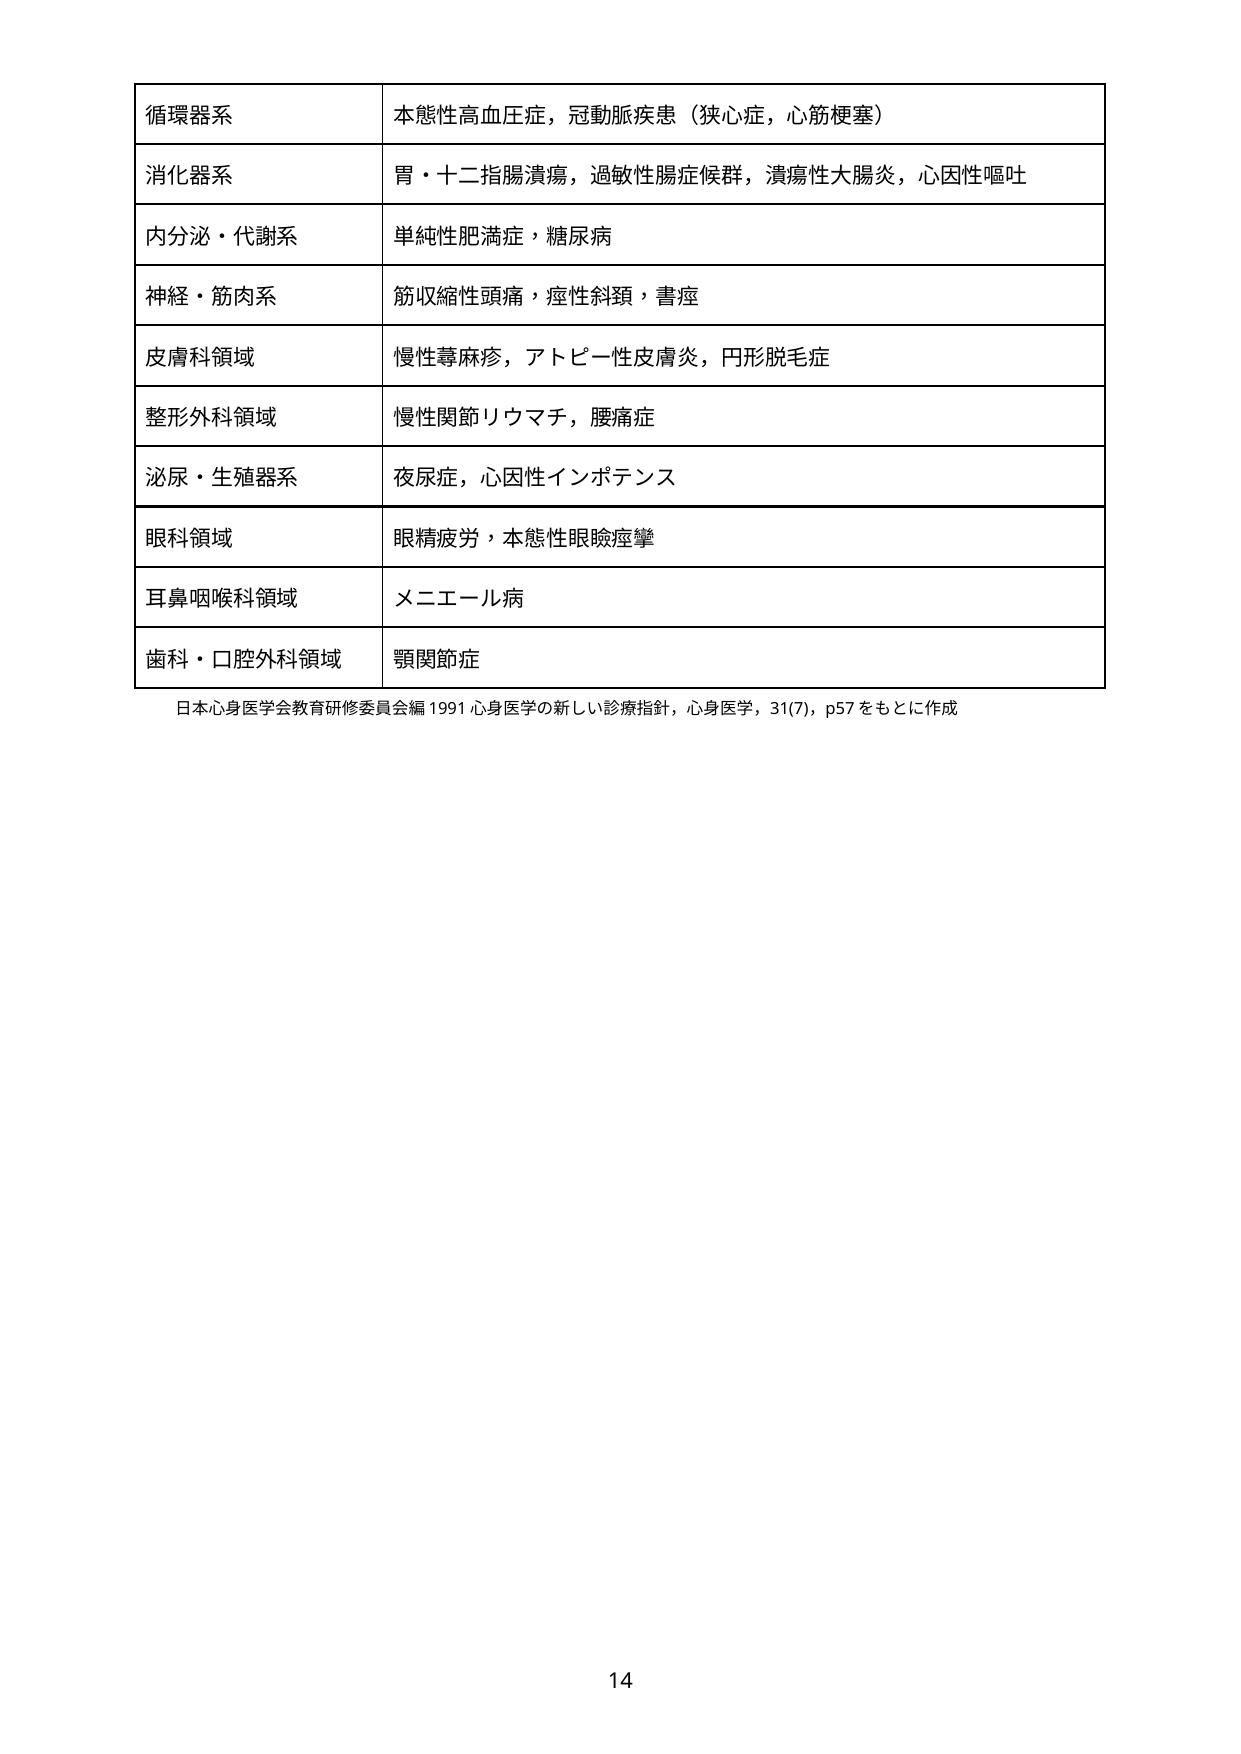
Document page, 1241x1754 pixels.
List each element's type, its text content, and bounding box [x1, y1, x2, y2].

table_cell 慢性蕁麻疹，アトピー性皮膚炎，円形脱毛症 [383, 326, 1104, 384]
table_cell 慢性関節リウマチ，腰痛症 [383, 387, 1104, 445]
table_cell 眼科領域 [136, 508, 382, 566]
table_cell 泌尿・生殖器系 [136, 447, 382, 505]
table_cell 筋収縮性頭痛，痙性斜頚，書痙 [383, 266, 1104, 324]
table_cell 眼精疲労，本態性眼瞼痙攣 [383, 508, 1104, 566]
table_cell 歯科・口腔外科領域 [136, 628, 382, 687]
table_cell 単純性肥満症，糖尿病 [383, 205, 1104, 264]
table_cell 皮膚科領域 [136, 326, 382, 384]
text 日本心身医学会教育研修委員会編1991心身医学の新しい診療指針，心身医学，31(7)，p57をもとに作成 [75, 689, 1165, 726]
table_cell 整形外科領域 [136, 387, 382, 445]
table_cell メニエール病 [383, 568, 1104, 626]
table_cell 本態性高血圧症，冠動脈疾患（狭心症，心筋梗塞） [383, 85, 1104, 143]
table_cell 夜尿症，心因性インポテンス [383, 447, 1104, 505]
table_cell 顎関節症 [383, 628, 1104, 687]
table_cell 耳鼻咽喉科領域 [136, 568, 382, 626]
table_cell 内分泌・代謝系 [136, 205, 382, 264]
table_cell 神経・筋肉系 [136, 266, 382, 324]
table_cell 循環器系 [136, 85, 382, 143]
table_cell 胃・十二指腸潰瘍，過敏性腸症候群，潰瘍性大腸炎，心因性嘔吐 [383, 145, 1104, 203]
table_cell 消化器系 [136, 145, 382, 203]
